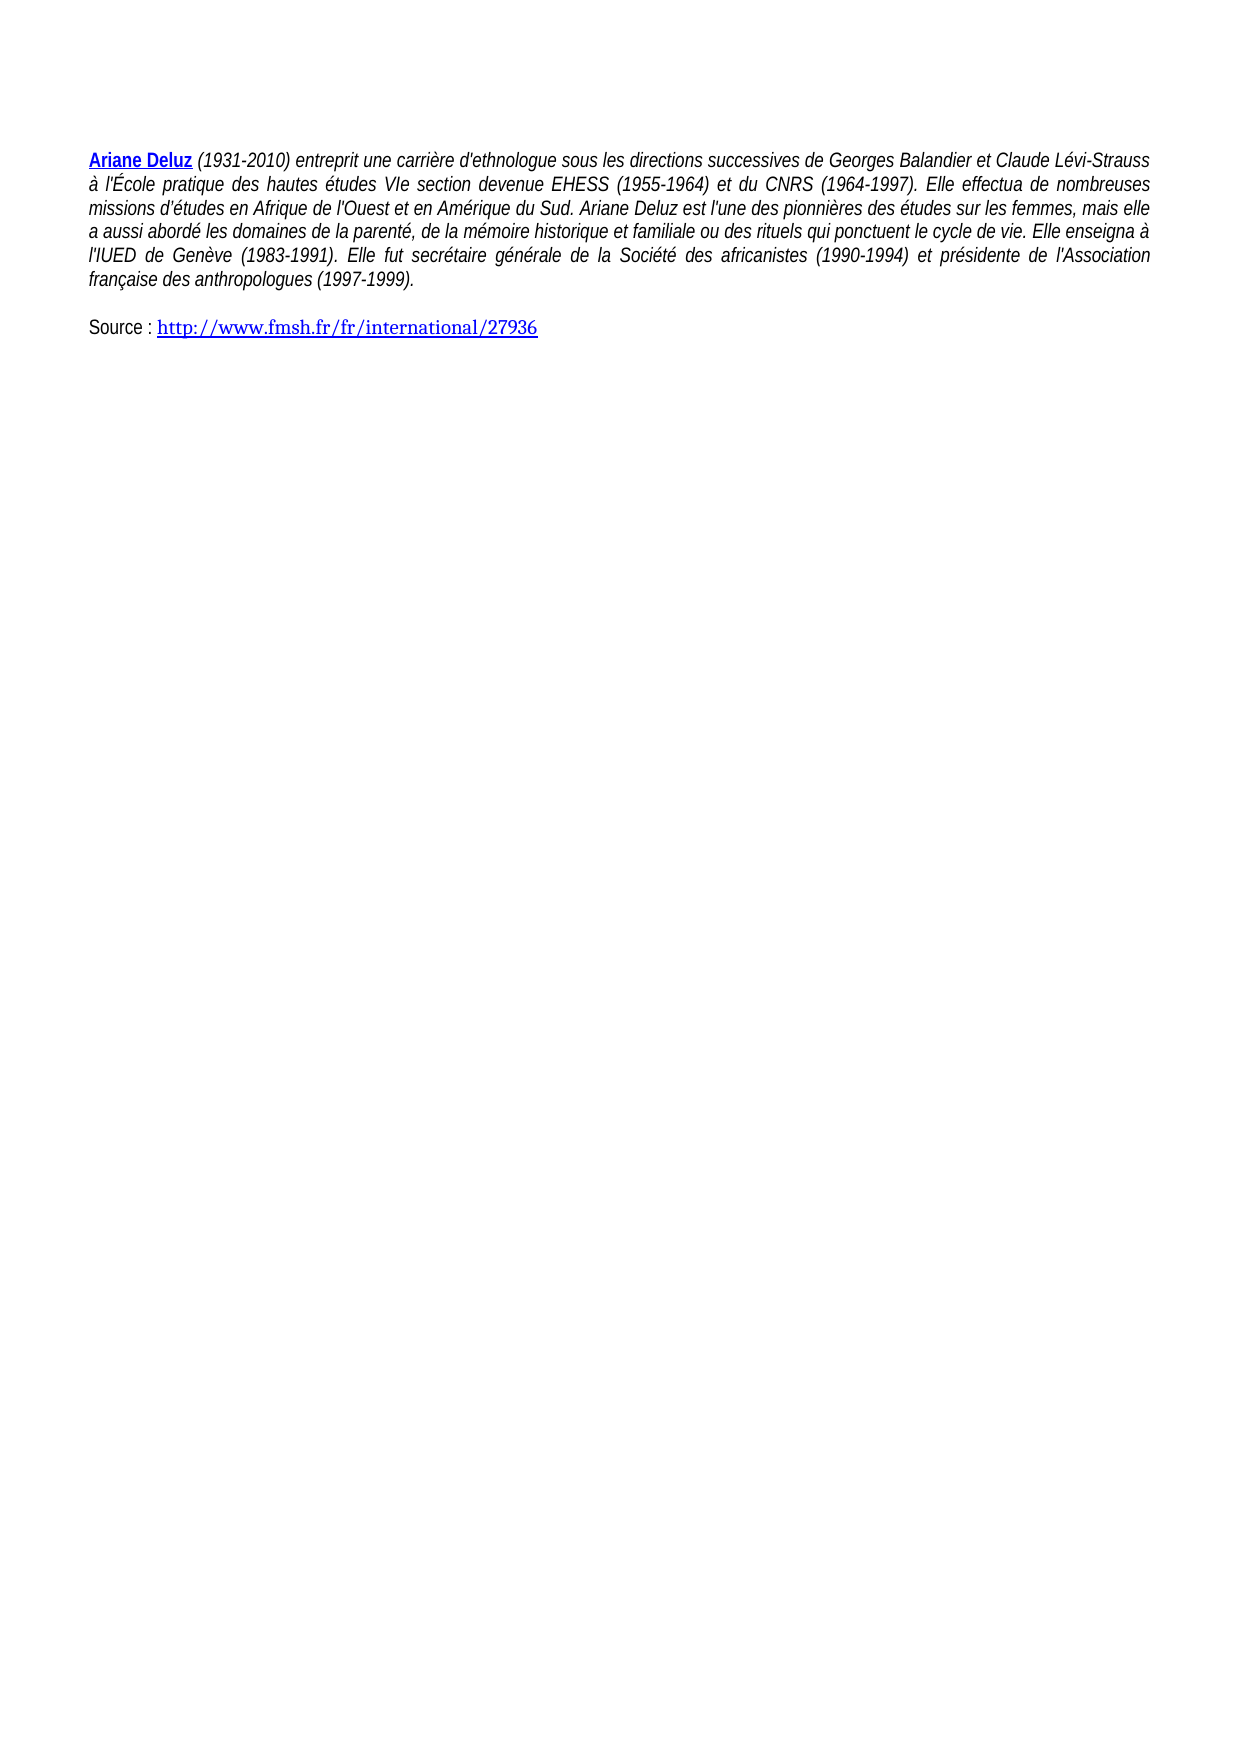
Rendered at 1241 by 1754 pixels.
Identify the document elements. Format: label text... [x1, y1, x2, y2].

text Source : http://www.fmsh.fr/fr/international/27936 [88, 315, 1152, 340]
text Ariane Deluz (1931-2010) entreprit une carrière d'ethnologue sous les directions successives de Georges Balandier et Claude Lévi-Strauss à l'École pratique des hautes études VIe section devenue EHESS (1955-1964) et du CNRS (1964-1997). Elle effectua de nombreuses missions d’études en Afrique de l'Ouest et en Amérique du Sud. Ariane Deluz est l'une des pionnières des études sur les femmes, mais elle a aussi abordé les domaines de la parenté, de la mémoire historique et familiale ou des rituels qui ponctuent le cycle de vie. Elle enseigna à l'IUED de Genève (1983-1991). Elle fut secrétaire générale de la Société des africanistes (1990-1994) et présidente de l'Association française des anthropologues (1997-1999). [88, 148, 1152, 291]
